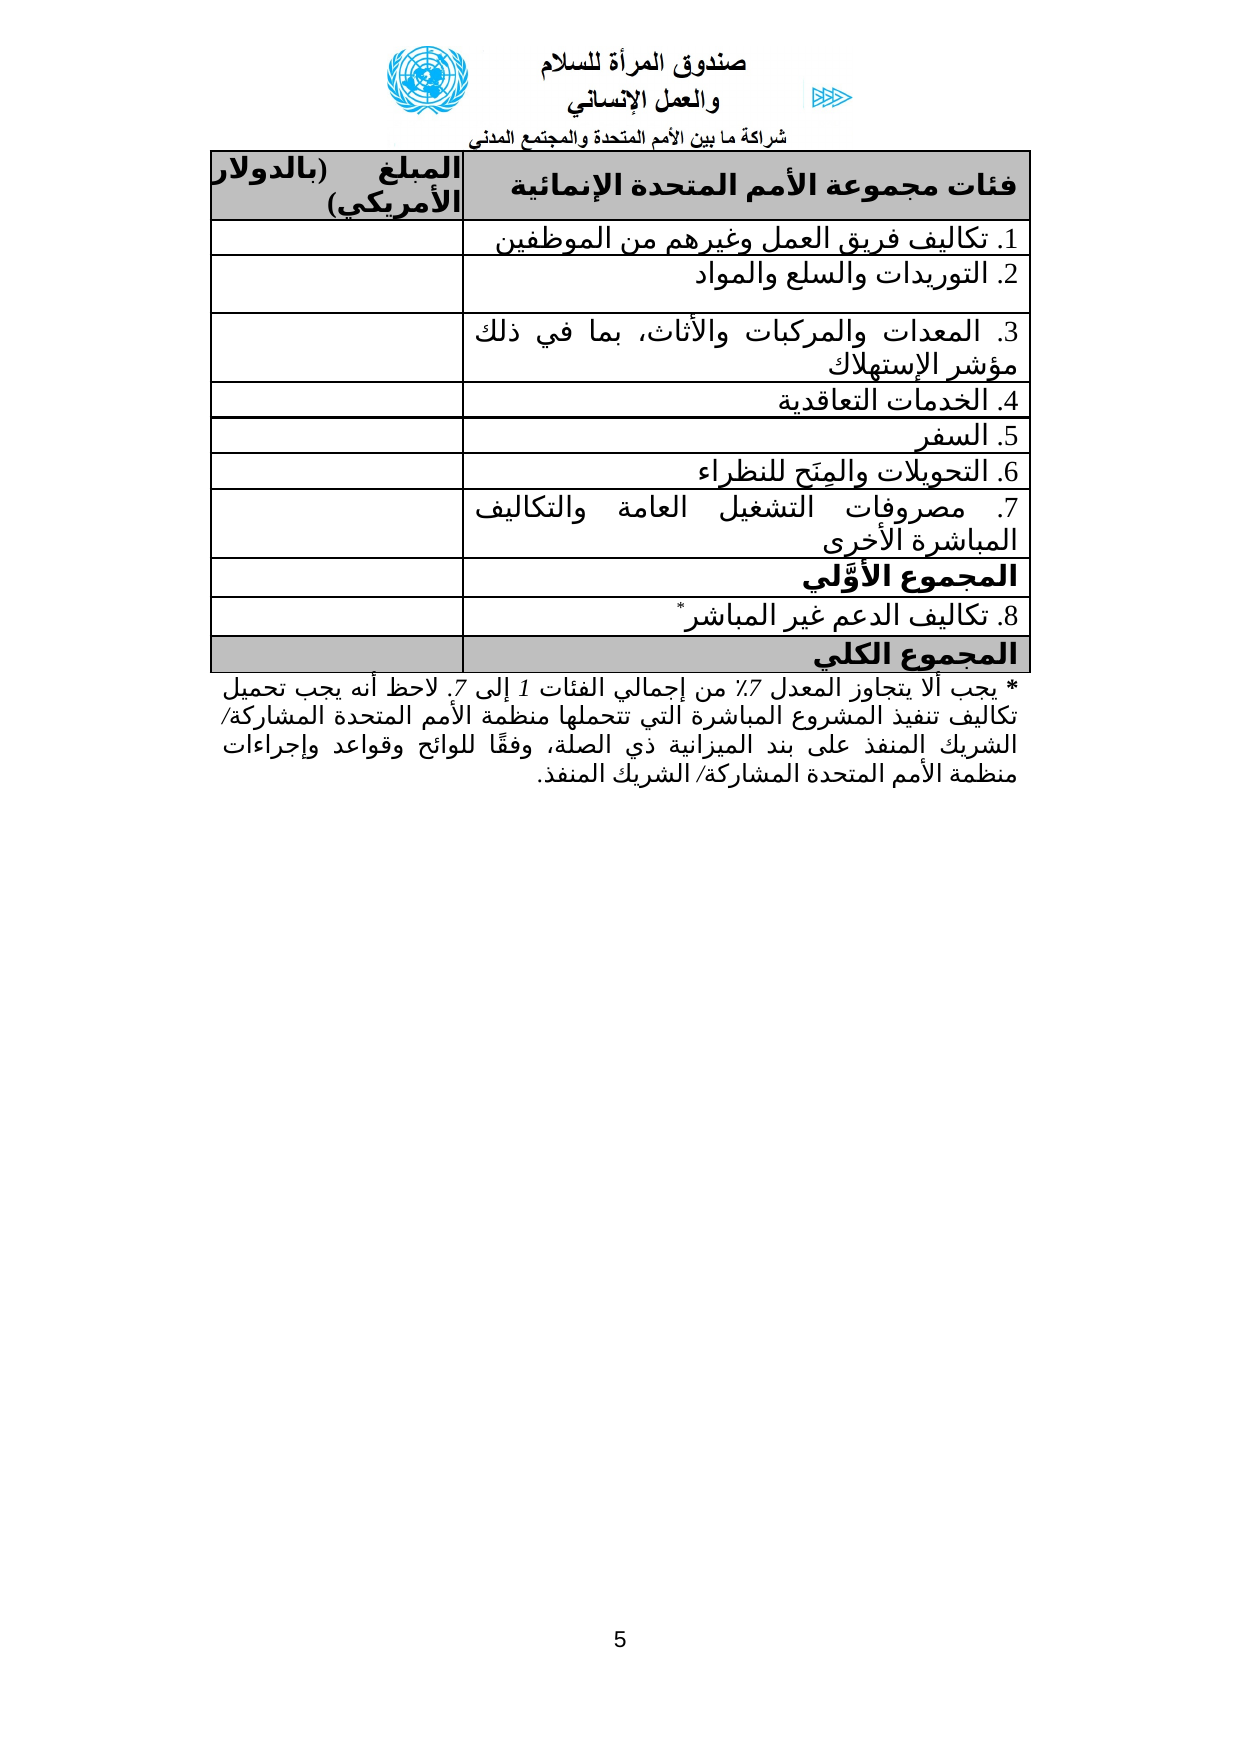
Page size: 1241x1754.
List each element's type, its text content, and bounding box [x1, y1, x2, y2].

table_header المبلغ (بالدولار الأمريكي) [212, 152, 462, 219]
table_cell 5. السفر [464, 419, 1029, 452]
table_cell [212, 383, 462, 416]
table_cell [212, 559, 462, 596]
table_cell 2. التوريدات والسلع والمواد [464, 256, 1029, 312]
table_cell [212, 454, 462, 488]
table_cell 3. المعدات والمركبات والأثاث، بما في ذلك مؤشر الإستهلاك [464, 314, 1029, 381]
table_cell [212, 221, 462, 254]
picture [387, 46, 853, 150]
table_cell 6. التحويلات والمِنَح للنظراء [464, 454, 1029, 488]
table_cell [212, 419, 462, 452]
table_cell المجموع الكلي [464, 637, 1029, 672]
table_cell 8. تكاليف الدعم غير المباشر* [464, 598, 1029, 634]
table_header فئات مجموعة الأمم المتحدة الإنمائية [464, 152, 1029, 219]
table_cell [212, 256, 462, 312]
table_cell [212, 598, 462, 634]
table_cell 7. مصروفات التشغيل العامة والتكاليف المباشرة الأخرى [464, 490, 1029, 557]
table_cell * يجب ألا يتجاوز المعدل 7٪ من إجمالي الفئات 1 إلى 7. لاحظ أنه يجب تحميل تكاليف تنفيذ المشروع المباشرة التي تتحملها منظمة الأمم المتحدة المشاركة/ الشريك المنفذ على بند الميزانية ذي الصلة، وفقًا للوائح وقواعد وإجراءات منظمة الأمم المتحدة المشاركة/ الشريك المنفذ. [211, 673, 1030, 788]
table_cell [212, 314, 462, 381]
table_cell المجموع الأوَّلي [464, 559, 1029, 596]
table_cell [212, 637, 462, 672]
table_cell 1. تكاليف فريق العمل وغيرهم من الموظفين [464, 221, 1029, 254]
table_cell [212, 490, 462, 557]
table_cell 4. الخدمات التعاقدية [464, 383, 1029, 416]
